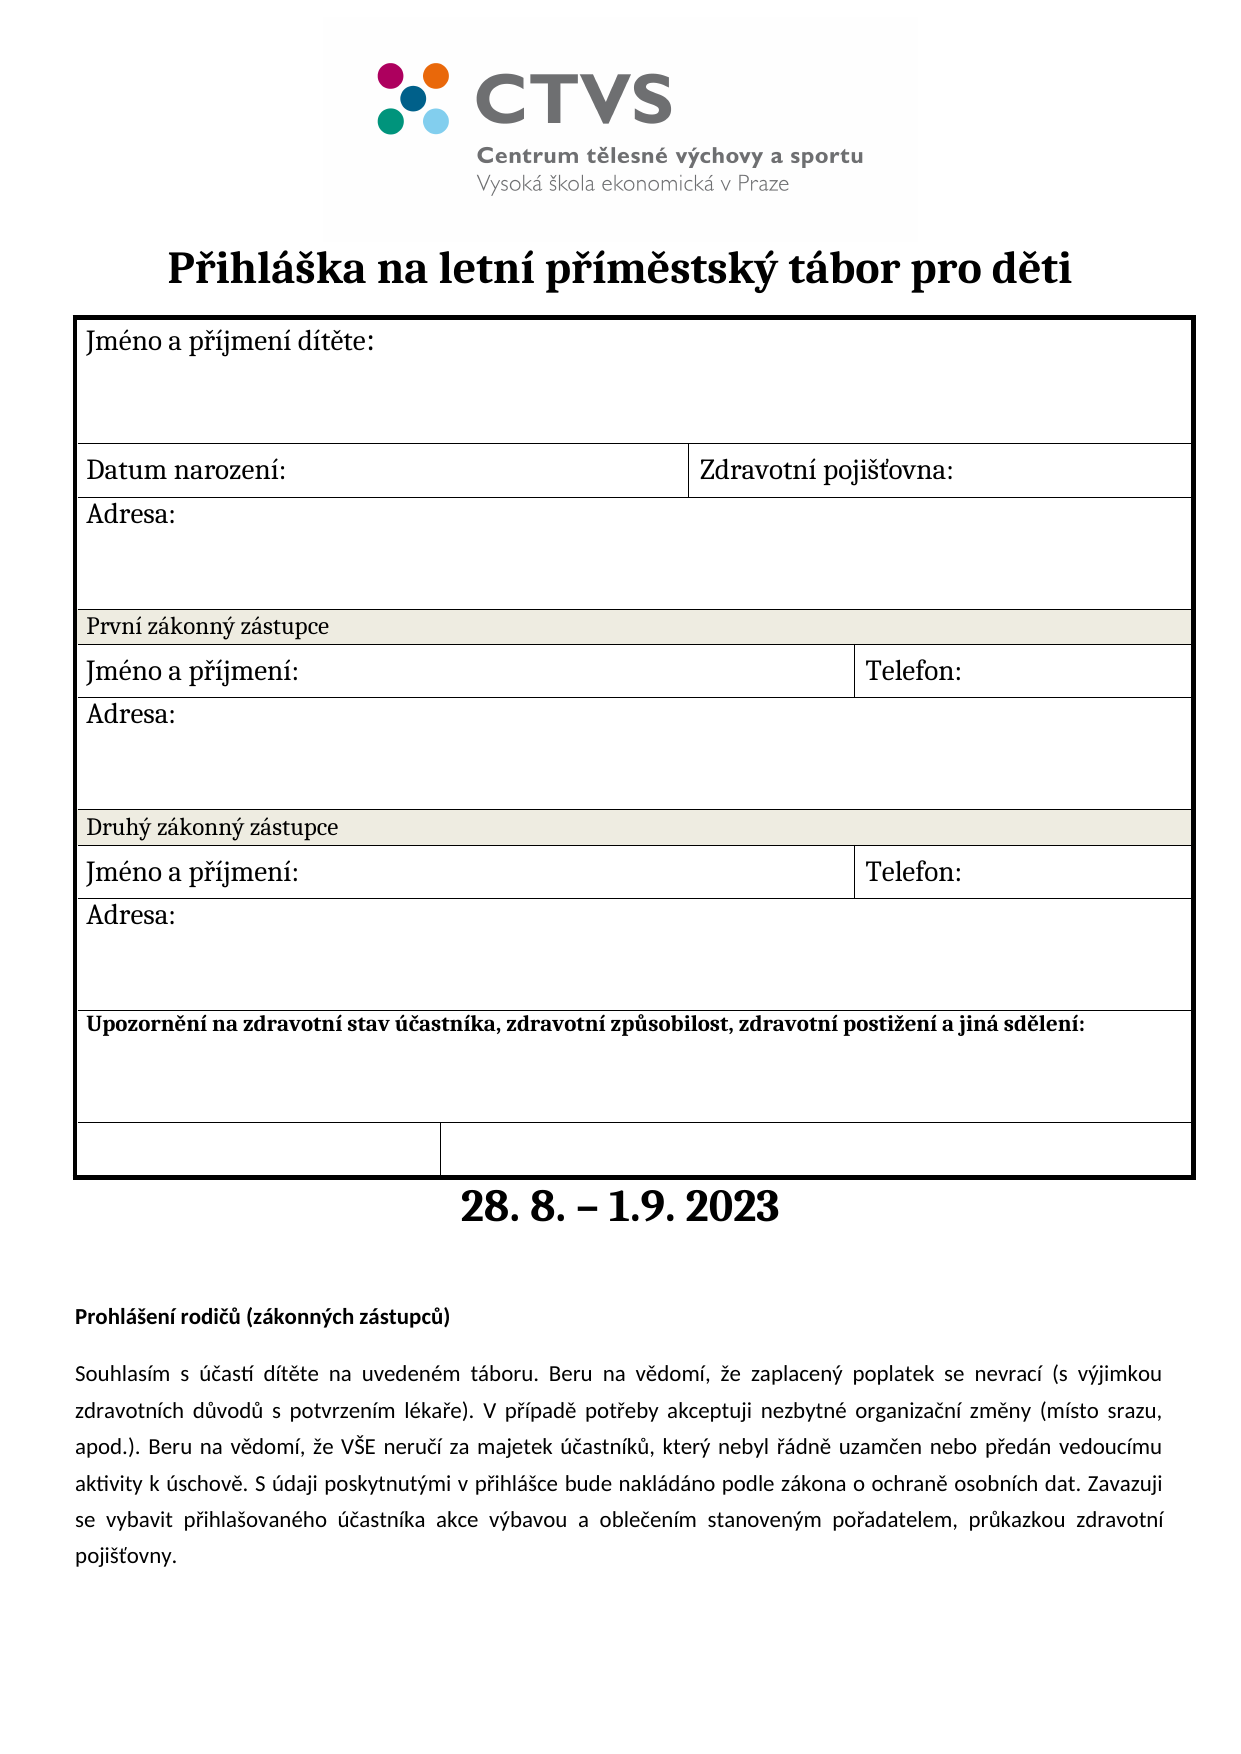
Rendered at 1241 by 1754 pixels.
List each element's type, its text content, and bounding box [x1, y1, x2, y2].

table_cell Telefon: [855, 645, 1191, 697]
table_cell Jméno a příjmení: [77, 645, 854, 697]
table_cell Druhý zákonný zástupce [77, 810, 1191, 845]
table_cell Upozornění na zdravotní stav účastníka, zdravotní způsobilost, zdravotní postižení a jiná sdělení: [77, 1011, 1191, 1122]
table_cell [77, 1123, 440, 1175]
table_cell Adresa: [77, 698, 1191, 809]
table_cell Adresa: [77, 899, 1191, 1010]
text Prohlášení rodičů (zákonných zástupců) [75, 1302, 1165, 1330]
table_cell První zákonný zástupce [77, 610, 1191, 644]
table_cell Adresa: [77, 498, 1191, 608]
table_cell Telefon: [855, 846, 1191, 898]
table_header Jméno a příjmení dítěte: [77, 320, 1191, 443]
text Přihláška na letní příměstský tábor pro děti [75, 242, 1165, 294]
table_cell Datum narození: [77, 444, 688, 496]
picture [322, 17, 918, 242]
table_cell Jméno a příjmení: [77, 846, 854, 898]
text 28. 8. – 1.9. 2023 [75, 1180, 1165, 1233]
table_cell Zdravotní pojišťovna: [689, 444, 1191, 496]
text Souhlasím s účastí dítěte na uvedeném táboru. Beru na vědomí, že zaplacený poplatek se nevrací (s výjimkou zdravotních důvodů s potvrzením lékaře). V případě potřeby akceptuji nezbytné organizační změny (místo srazu, apod.). Beru na vědomí, že VŠE neručí za majetek účastníků, který nebyl řádně uzamčen nebo předán vedoucímu aktivity k úschově. S údaji poskytnutými v přihlášce bude nakládáno podle zákona o ochraně osobních dat. Zavazuji se vybavit přihlašovaného účastníka akce výbavou a oblečením stanoveným pořadatelem, průkazkou zdravotní pojišťovny. [75, 1359, 1165, 1569]
table_cell [441, 1123, 1191, 1175]
